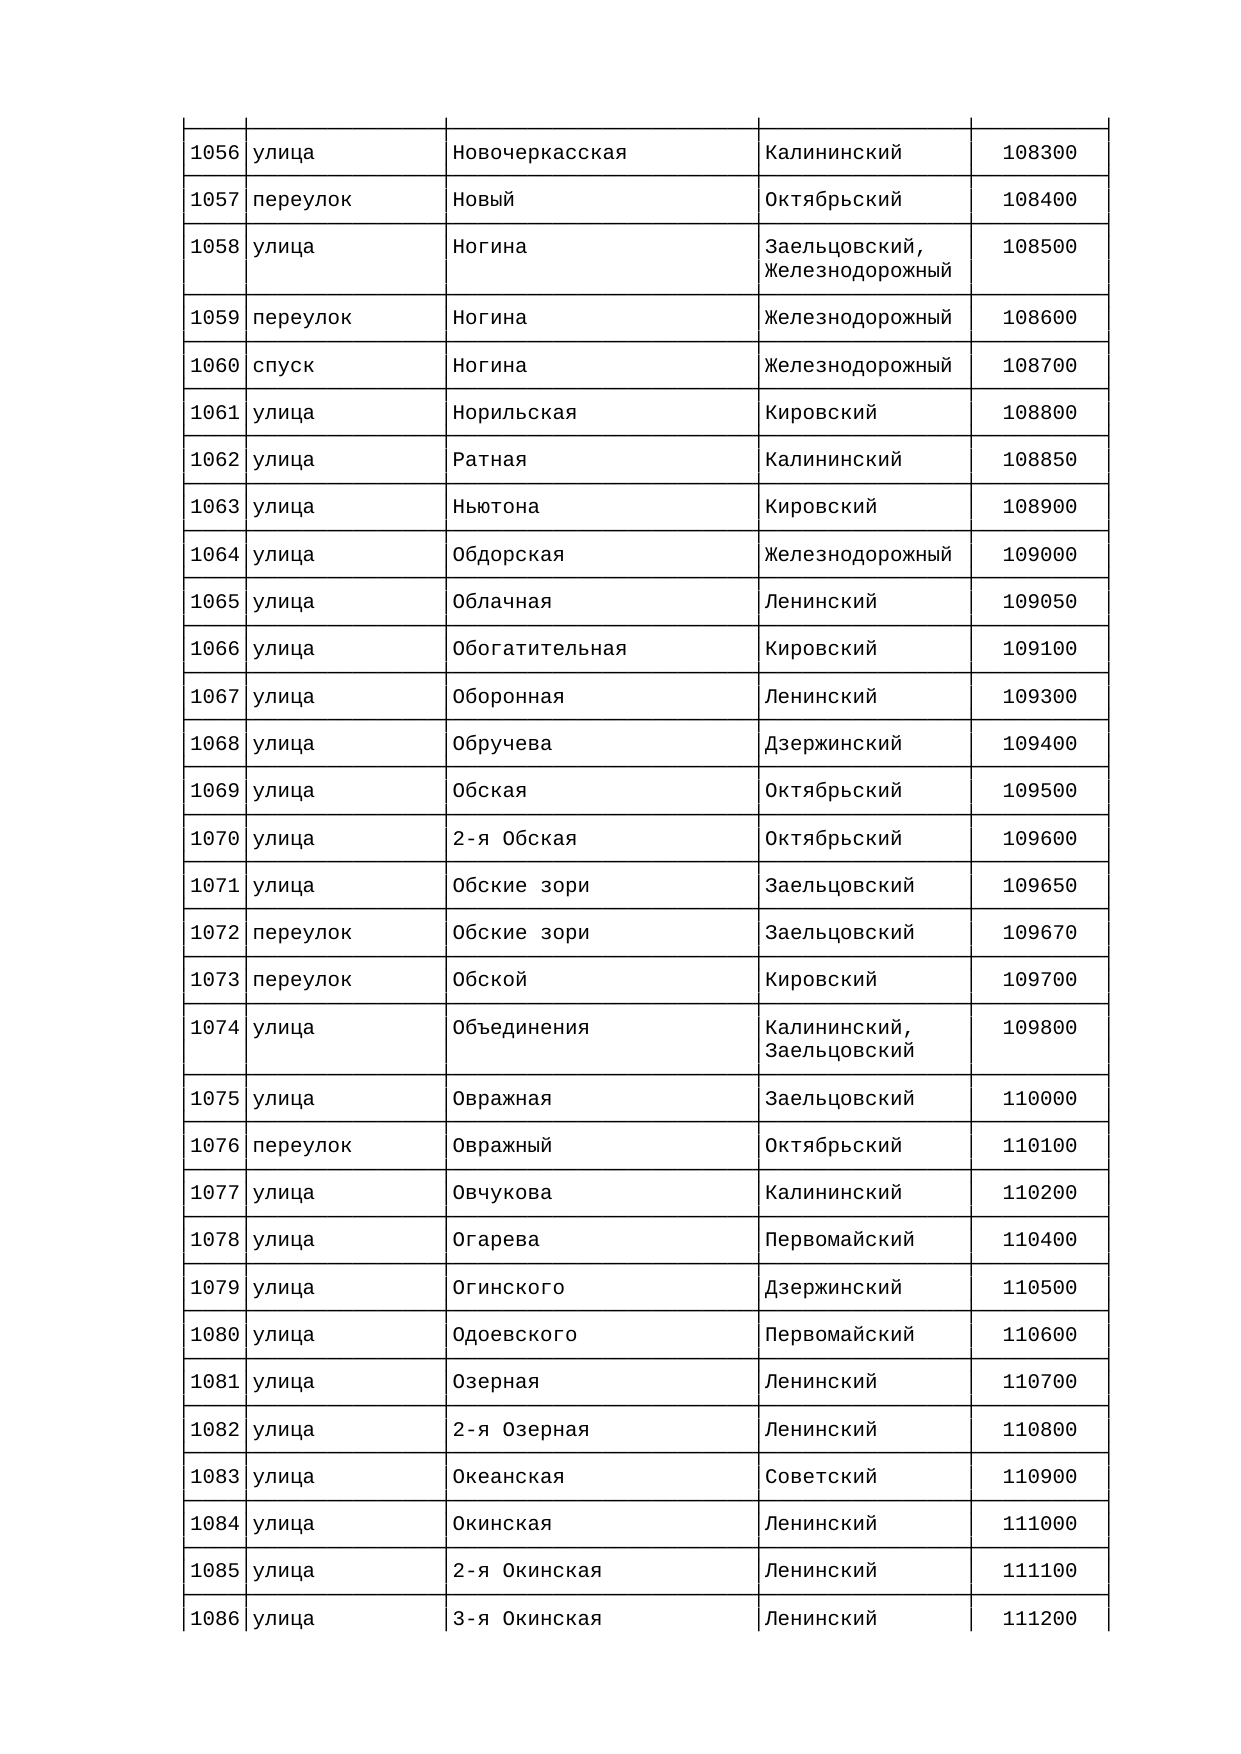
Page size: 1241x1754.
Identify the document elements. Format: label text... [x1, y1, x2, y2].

text │1068│улица │Обручева │Дзержинский │ 109400 │ [972, 733, 1108, 757]
text ├────┼───────────────┼────────────────────────┼────────────────┼──────────┤ [177, 1111, 1152, 1135]
text │1075│улица │Овражная │Заельцовский │ 110000 │ [759, 1088, 971, 1111]
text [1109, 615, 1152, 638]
text │1076│переулок │Овражный │Октябрьский │ 110100 │ [759, 1135, 971, 1158]
text ├────┼───────────────┼────────────────────────┼────────────────┼──────────┤ [177, 1584, 1152, 1608]
text │1074│улица │Объединения │Калининский, │ 109800 │ [247, 1017, 446, 1040]
text │1071│улица │Обские зори │Заельцовский │ 109650 │ [759, 875, 971, 898]
text │1086│улица │3-я Окинская │Ленинский │ 111200 │ [447, 1608, 758, 1631]
text │1071│улица │Обские зори │Заельцовский │ 109650 │ [447, 875, 758, 898]
text │1076│переулок │Овражный │Октябрьский │ 110100 │ [447, 1135, 758, 1158]
text ├────┼───────────────┼────────────────────────┼────────────────┼──────────┤ [177, 520, 1152, 544]
text │1081│улица │Озерная │Ленинский │ 110700 │ [177, 1371, 1152, 1395]
text │1078│улица │Огарева │Первомайский │ 110400 │ [177, 1229, 1152, 1253]
text ├────┼───────────────┼────────────────────────┼────────────────┼──────────┤ [177, 567, 1152, 591]
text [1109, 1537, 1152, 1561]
text ├────┼───────────────┼────────────────────────┼────────────────┼──────────┤ [177, 165, 1152, 189]
text │1083│улица │Океанская │Советский │ 110900 │ [247, 1466, 446, 1489]
text │1079│улица │Огинского │Дзержинский │ 110500 │ [759, 1277, 971, 1300]
text │1082│улица │2-я Озерная │Ленинский │ 110800 │ [247, 1419, 446, 1442]
text │1067│улица │Оборонная │Ленинский │ 109300 │ [972, 686, 1108, 709]
text │ │ │ │Заельцовский │ │ [177, 1040, 1152, 1064]
text │1068│улица │Обручева │Дзержинский │ 109400 │ [247, 733, 446, 757]
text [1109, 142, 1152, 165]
text │1065│улица │Облачная │Ленинский │ 109050 │ [177, 591, 1152, 615]
text │1070│улица │2-я Обская │Октябрьский │ 109600 │ [177, 827, 1152, 851]
text │1079│улица │Огинского │Дзержинский │ 110500 │ [447, 1277, 758, 1300]
text │1086│улица │3-я Окинская │Ленинский │ 111200 │ [759, 1608, 971, 1631]
text │1071│улица │Обские зори │Заельцовский │ 109650 │ [972, 875, 1108, 898]
text ├────┼───────────────┼────────────────────────┼────────────────┼──────────┤ [177, 426, 1152, 449]
text ├────┼───────────────┼────────────────────────┼────────────────┼──────────┤ [177, 1489, 1152, 1513]
text │1068│улица │Обручева │Дзержинский │ 109400 │ [447, 733, 758, 757]
text │1058│улица │Ногина │Заельцовский, │ 108500 │ [177, 236, 1152, 260]
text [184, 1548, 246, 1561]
text ├────┼───────────────┼────────────────────────┼────────────────┼──────────┤ [177, 851, 1152, 875]
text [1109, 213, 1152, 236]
text │1056│улица │Новочеркасская │Калининский │ 108300 │ [759, 142, 971, 165]
text │1056│улица │Новочеркасская │Калининский │ 108300 │ [247, 142, 446, 165]
text │1067│улица │Оборонная │Ленинский │ 109300 │ [447, 686, 758, 709]
text ├────┼───────────────┼────────────────────────┼────────────────┼──────────┤ [177, 757, 1152, 780]
text │1061│улица │Норильская │Кировский │ 108800 │ [759, 402, 971, 426]
text │1072│переулок │Обские зори │Заельцовский │ 109670 │ [177, 922, 1152, 946]
text │1075│улица │Овражная │Заельцовский │ 110000 │ [447, 1088, 758, 1111]
text │1068│улица │Обручева │Дзержинский │ 109400 │ [759, 733, 971, 757]
text │1080│улица │Одоевского │Первомайский │ 110600 │ [177, 1324, 1152, 1348]
text │1083│улица │Океанская │Советский │ 110900 │ [759, 1466, 971, 1489]
text │1061│улица │Норильская │Кировский │ 108800 │ [972, 402, 1108, 426]
text │1077│улица │Овчукова │Калининский │ 110200 │ [177, 1182, 1152, 1206]
text ├────┼───────────────┼────────────────────────┼────────────────┼──────────┤ [177, 118, 1152, 142]
text │1061│улица │Норильская │Кировский │ 108800 │ [447, 402, 758, 426]
text ├────┼───────────────┼────────────────────────┼────────────────┼──────────┤ [177, 378, 1152, 402]
text │1067│улица │Оборонная │Ленинский │ 109300 │ [759, 686, 971, 709]
text │1062│улица │Ратная │Калининский │ 108850 │ [177, 449, 1152, 473]
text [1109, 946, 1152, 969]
text │1073│переулок │Обской │Кировский │ 109700 │ [177, 969, 1152, 993]
text │1057│переулок │Новый │Октябрьский │ 108400 │ [177, 189, 1152, 213]
text │1059│переулок │Ногина │Железнодорожный │ 108600 │ [177, 307, 1152, 331]
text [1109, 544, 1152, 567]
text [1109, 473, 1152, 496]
text │1063│улица │Ньютона │Кировский │ 108900 │ [177, 496, 1152, 520]
text │1082│улица │2-я Озерная │Ленинский │ 110800 │ [972, 1419, 1108, 1442]
text ├────┼───────────────┼────────────────────────┼────────────────┼──────────┤ [177, 1253, 1152, 1277]
text │1079│улица │Огинского │Дзержинский │ 110500 │ [972, 1277, 1108, 1300]
text │1082│улица │2-я Озерная │Ленинский │ 110800 │ [447, 1419, 758, 1442]
text ├────┼───────────────┼────────────────────────┼────────────────┼──────────┤ [177, 1300, 1152, 1324]
text │1056│улица │Новочеркасская │Калининский │ 108300 │ [972, 142, 1108, 165]
text │1069│улица │Обская │Октябрьский │ 109500 │ [177, 780, 1152, 804]
text ├────┼───────────────┼────────────────────────┼────────────────┼──────────┤ [177, 898, 1152, 922]
text │1084│улица │Окинская │Ленинский │ 111000 │ [177, 1513, 1152, 1537]
text │1074│улица │Объединения │Калининский, │ 109800 │ [972, 1017, 1108, 1040]
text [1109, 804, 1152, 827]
text │1071│улица │Обские зори │Заельцовский │ 109650 │ [247, 875, 446, 898]
text ├────┼───────────────┼────────────────────────┼────────────────┼──────────┤ [177, 1064, 1152, 1088]
text ├────┼───────────────┼────────────────────────┼────────────────┼──────────┤ [177, 1158, 1152, 1182]
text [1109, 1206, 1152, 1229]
text │1064│улица │Обдорская │Железнодорожный │ 109000 │ [759, 544, 971, 567]
text │1083│улица │Океанская │Советский │ 110900 │ [447, 1466, 758, 1489]
text ├────┼───────────────┼────────────────────────┼────────────────┼──────────┤ [177, 993, 1152, 1017]
text │1082│улица │2-я Озерная │Ленинский │ 110800 │ [759, 1419, 971, 1442]
text │1064│улица │Обдорская │Железнодорожный │ 109000 │ [247, 544, 446, 567]
text │1086│улица │3-я Окинская │Ленинский │ 111200 │ [247, 1608, 446, 1631]
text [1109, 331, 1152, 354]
text │1075│улица │Овражная │Заельцовский │ 110000 │ [972, 1088, 1108, 1111]
text │1066│улица │Обогатительная │Кировский │ 109100 │ [177, 638, 1152, 662]
text │1074│улица │Объединения │Калининский, │ 109800 │ [759, 1017, 971, 1040]
text │ │ │ │Железнодорожный │ │ [177, 260, 1152, 284]
text │1075│улица │Овражная │Заельцовский │ 110000 │ [247, 1088, 446, 1111]
text │1083│улица │Океанская │Советский │ 110900 │ [972, 1466, 1108, 1489]
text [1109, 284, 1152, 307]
text │1064│улица │Обдорская │Железнодорожный │ 109000 │ [447, 544, 758, 567]
text │1061│улица │Норильская │Кировский │ 108800 │ [247, 402, 446, 426]
text │1067│улица │Оборонная │Ленинский │ 109300 │ [247, 686, 446, 709]
text │1076│переулок │Овражный │Октябрьский │ 110100 │ [972, 1135, 1108, 1158]
text ├────┼───────────────┼────────────────────────┼────────────────┼──────────┤ [177, 709, 1152, 733]
text │1074│улица │Объединения │Калининский, │ 109800 │ [447, 1017, 758, 1040]
text │1064│улица │Обдорская │Железнодорожный │ 109000 │ [972, 544, 1108, 567]
text ├────┼───────────────┼────────────────────────┼────────────────┼──────────┤ [177, 662, 1152, 686]
text │1086│улица │3-я Окинская │Ленинский │ 111200 │ [972, 1608, 1108, 1631]
text │1079│улица │Огинского │Дзержинский │ 110500 │ [247, 1277, 446, 1300]
text │1076│переулок │Овражный │Октябрьский │ 110100 │ [247, 1135, 446, 1158]
text ├────┼───────────────┼────────────────────────┼────────────────┼──────────┤ [177, 1395, 1152, 1419]
text │1060│спуск │Ногина │Железнодорожный │ 108700 │ [177, 354, 1152, 378]
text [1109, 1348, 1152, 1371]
text ├────┼───────────────┼────────────────────────┼────────────────┼──────────┤ [177, 1442, 1152, 1466]
text │1056│улица │Новочеркасская │Калининский │ 108300 │ [447, 142, 758, 165]
text │1085│улица │2-я Окинская │Ленинский │ 111100 │ [177, 1561, 1152, 1584]
